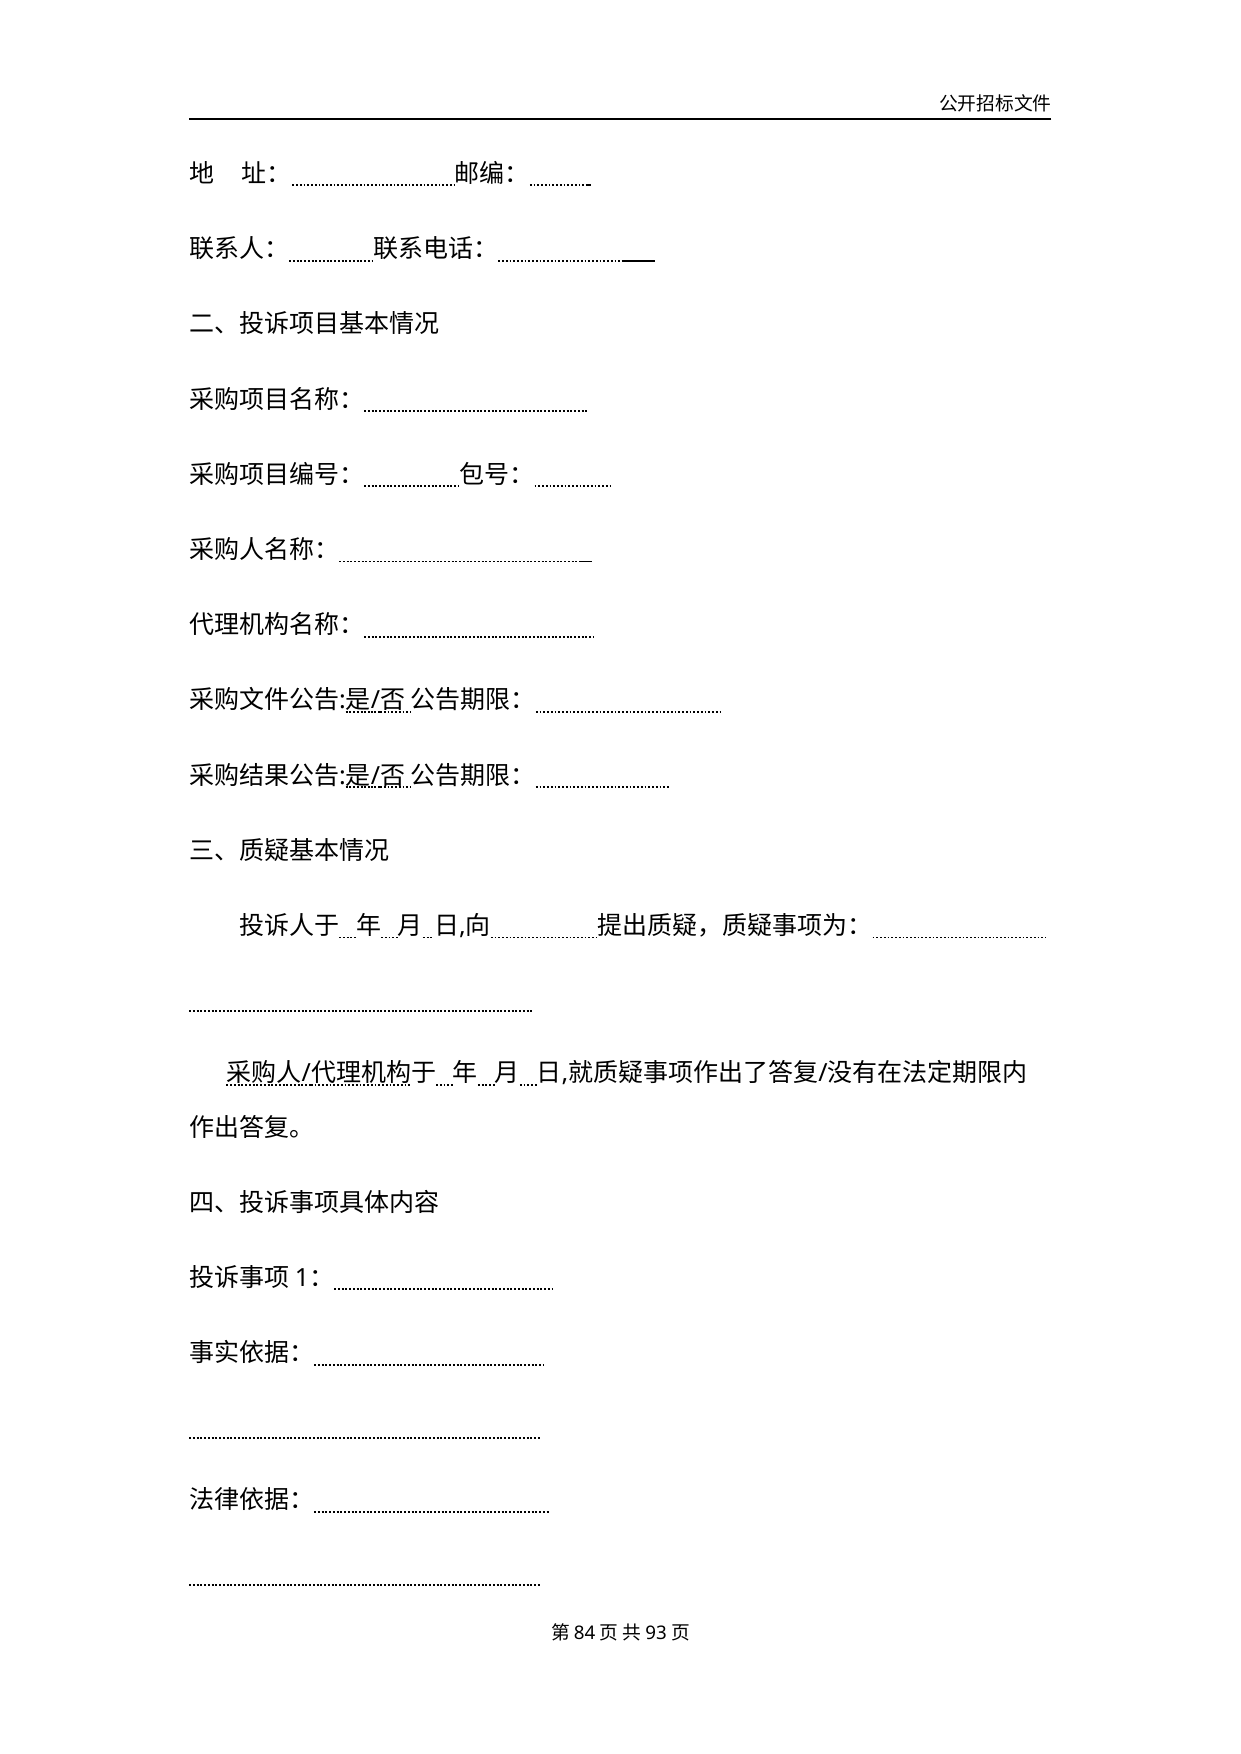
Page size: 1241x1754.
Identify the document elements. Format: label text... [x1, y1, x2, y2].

text 联系人： 联系电话： [189, 229, 1051, 265]
text 二、投诉项目基本情况 [189, 304, 1051, 340]
text 采购项目名称： [189, 379, 1051, 415]
text 地 址： 邮编： [189, 153, 1051, 190]
text 采购人名称： [189, 529, 1051, 566]
text 代理机构名称： [189, 605, 1051, 641]
text 采购项目编号： 包号： [189, 454, 1051, 491]
text 投诉人于 年 月 日,向 提出质疑，质疑事项为： [189, 906, 1051, 942]
text 三、质疑基本情况 [189, 830, 1051, 867]
text 事实依据： [189, 1333, 1051, 1369]
text 法律依据： [189, 1480, 1051, 1516]
text 四、投诉事项具体内容 [189, 1182, 1051, 1218]
text 采购结果公告:是/否 公告期限： [189, 755, 1051, 791]
text 采购人/代理机构于 年 月 日,就质疑事项作出了答复/没有在法定期限内作出答复。 [189, 1053, 1051, 1143]
text 投诉事项 1： [189, 1257, 1051, 1294]
text 采购文件公告:是/否 公告期限： [189, 680, 1051, 716]
